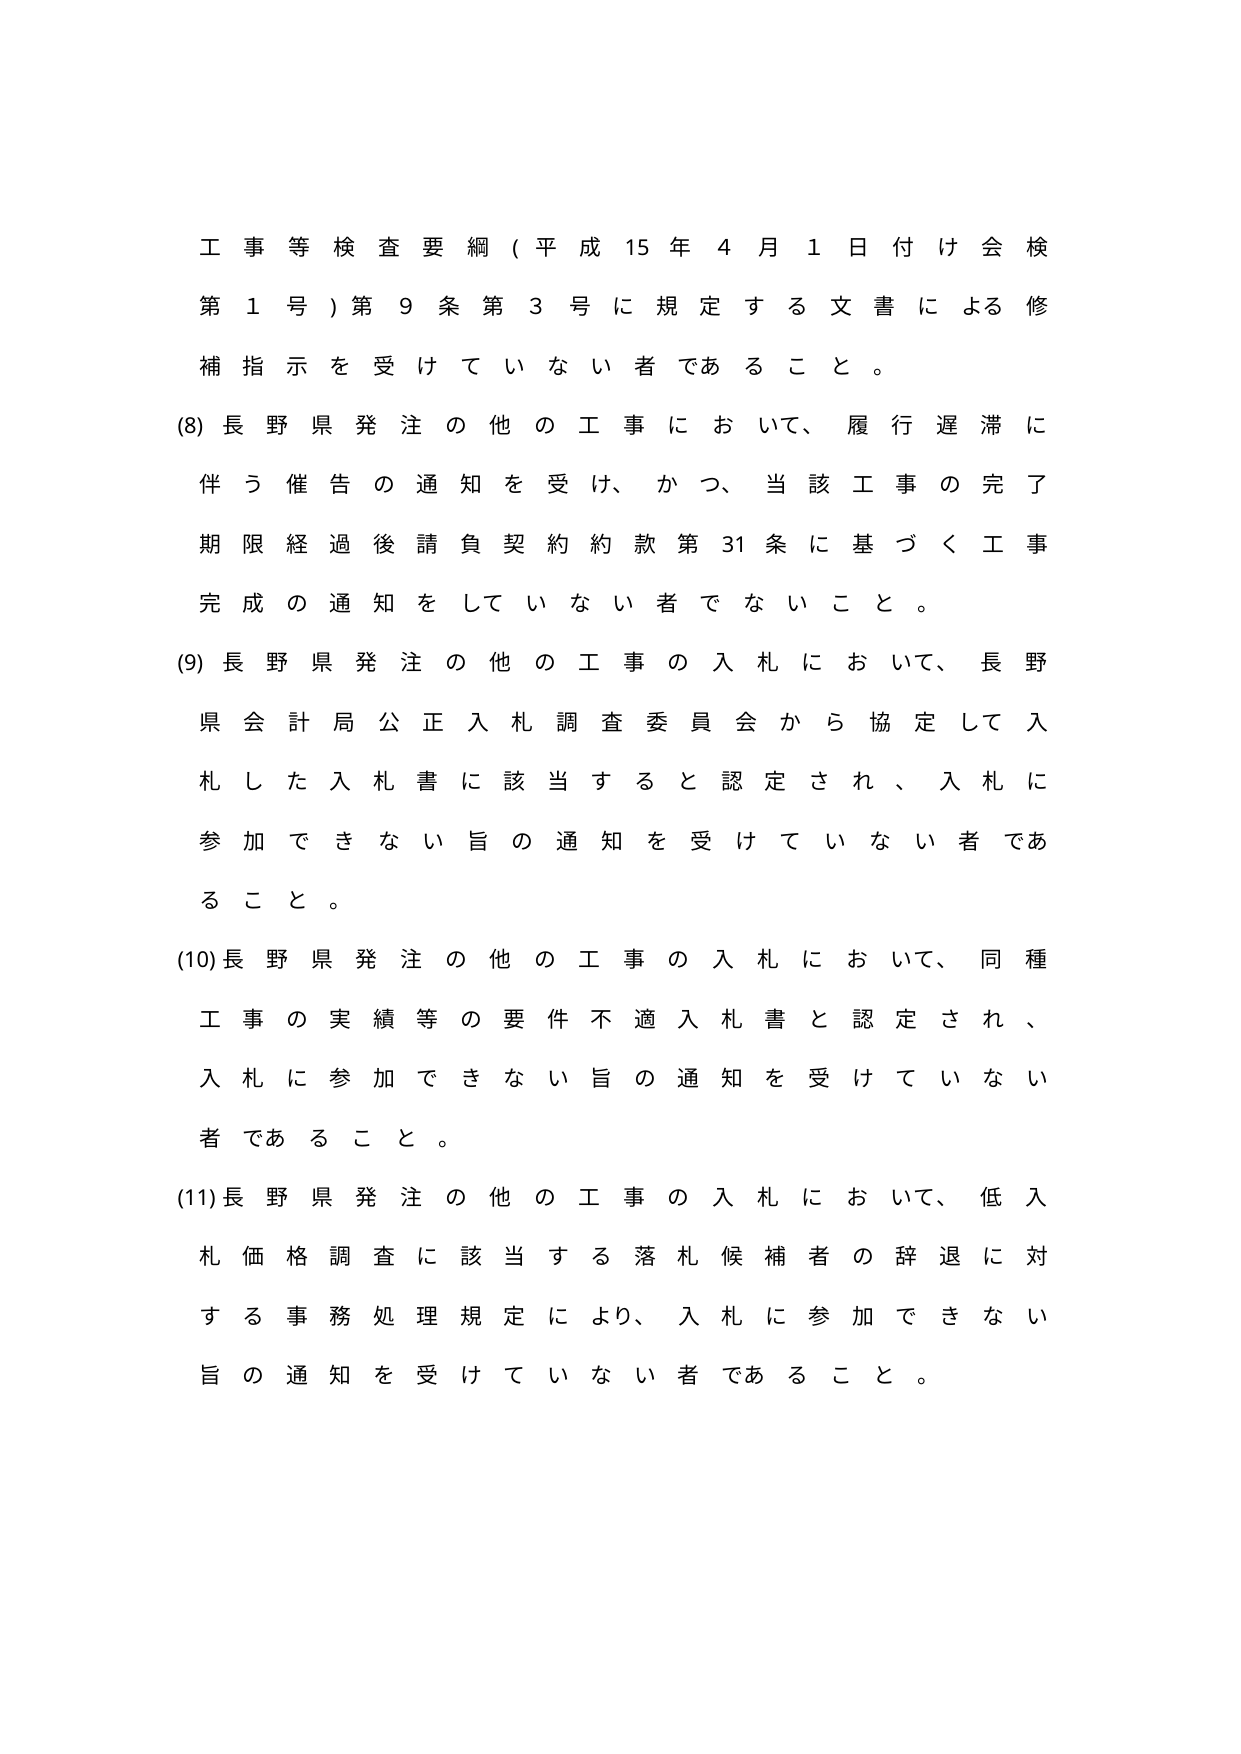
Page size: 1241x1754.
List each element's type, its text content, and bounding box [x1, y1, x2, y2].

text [170, 216, 1070, 394]
text (8)長野県発注の他の工事において、履行遅滞に伴う催告の通知を受け、かつ、当該工事の完了期限経過後請負契約約款第31条に基づく工事完成の通知をしていない者でないこと。 [170, 394, 1070, 632]
text (10)長野県発注の他の工事の入札において、同種工事の実績等の要件不適入札書と認定され、入札に参加できない旨の通知を受けていない者であること。 [170, 928, 1070, 1166]
text (11)長野県発注の他の工事の入札において、低入札価格調査に該当する落札候補者の辞退に対する事務処理規定により、入札に参加できない旨の通知を受けていない者であること。 [170, 1166, 1070, 1403]
text (9)長野県発注の他の工事の入札において、長野県会計局公正入札調査委員会から協定して入札した入札書に該当すると認定され、入札に参加できない旨の通知を受けていない者であること。 [170, 632, 1070, 928]
